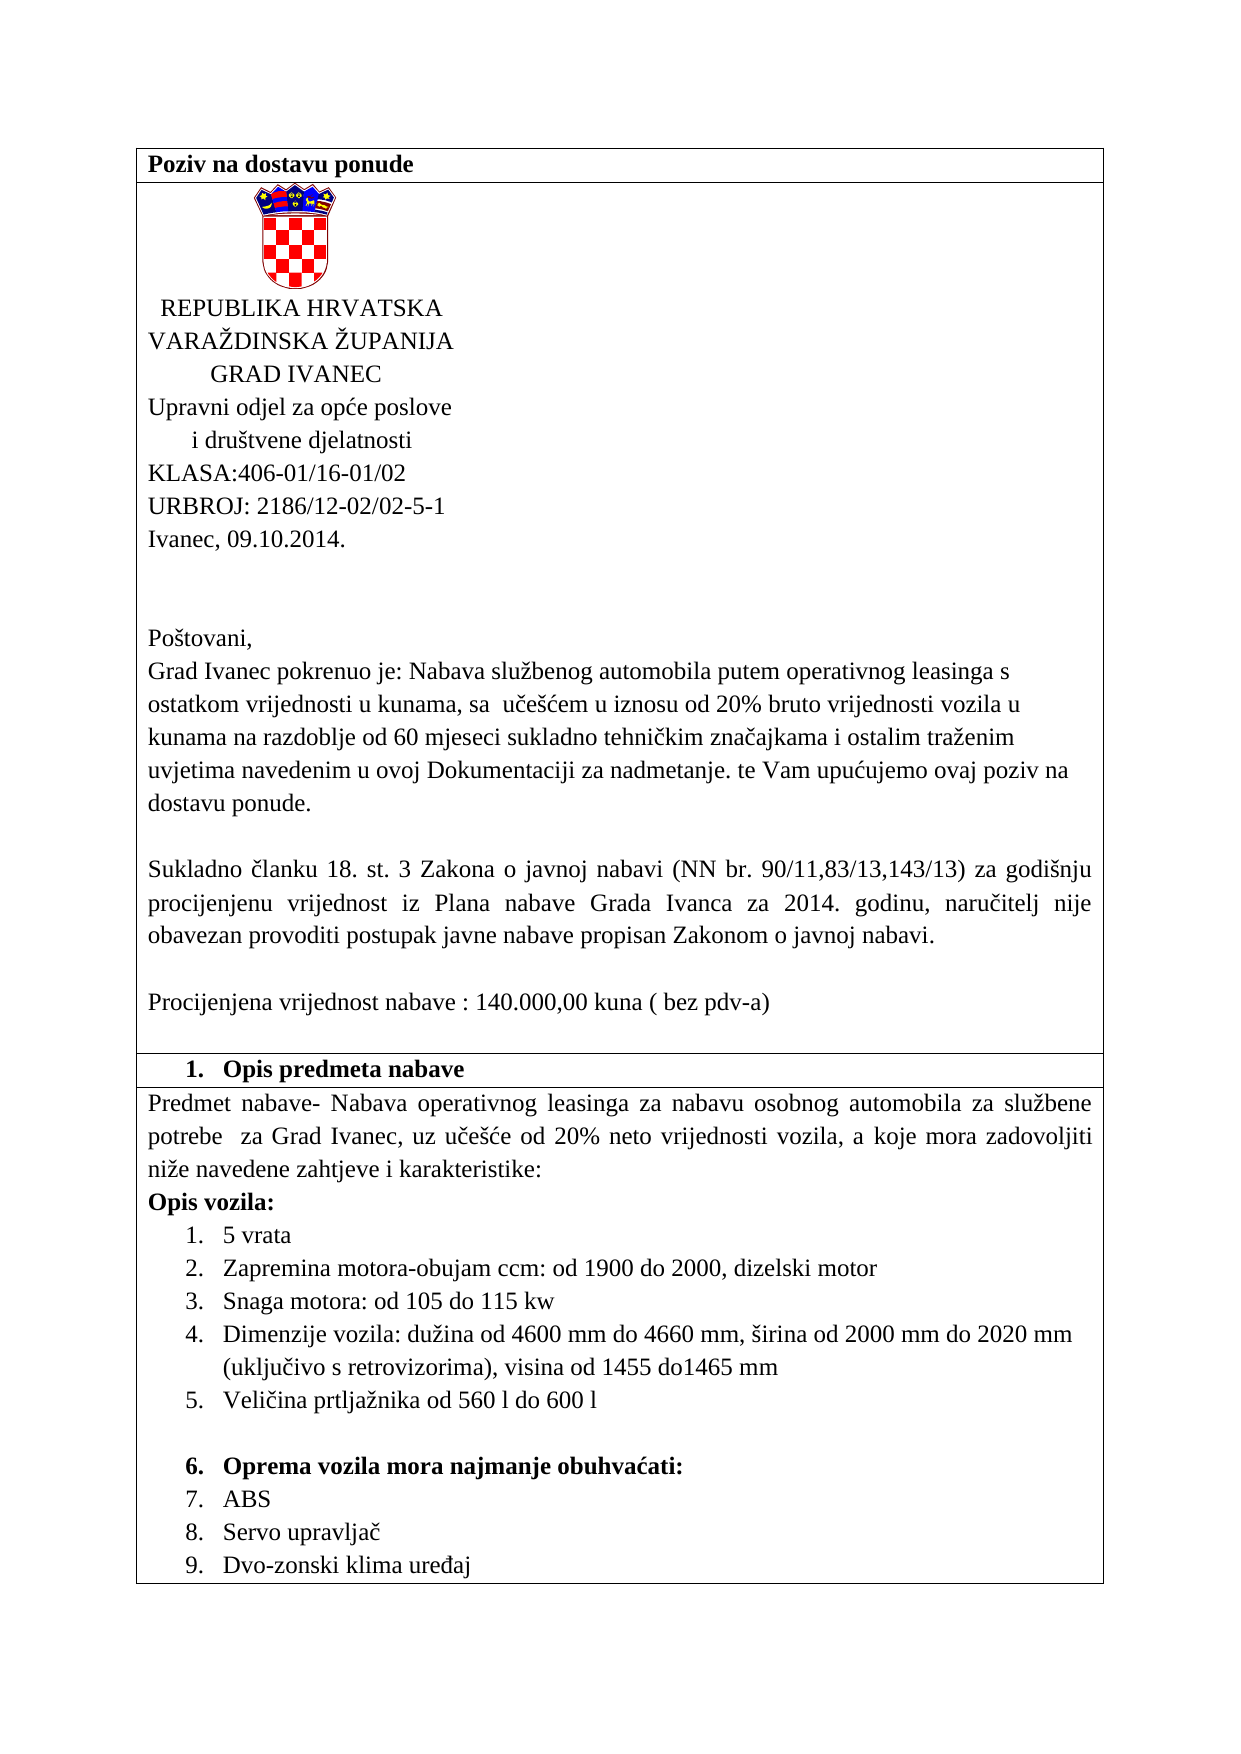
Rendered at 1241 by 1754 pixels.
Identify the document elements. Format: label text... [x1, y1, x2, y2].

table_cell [137, 1088, 1103, 1583]
table_cell REPUBLIKA HRVATSKA VARAŽDINSKA ŽUPANIJA GRAD IVANEC Upravni odjel za opće poslove i društvene djelatnosti KLASA:406-01/16-01/02 URBROJ: 2186/12-02/02-5-1 Ivanec, 09.10.2014. Poštovani, Grad Ivanec pokrenuo je: Nabava službenog automobila putem operativnog leasinga s ostatkom vrijednosti u kunama, sa učešćem u iznosu od 20% bruto vrijednosti vozila u kunama na razdoblje od 60 mjeseci sukladno tehničkim značajkama i ostalim traženim uvjetima navedenim u ovoj Dokumentaciji za nadmetanje. te Vam upućujemo ovaj poziv na dostavu ponude. Sukladno članku 18. st. 3 Zakona o javnoj nabavi (NN br. 90/11,83/13,143/13) za godišnju procijenjenu vrijednost iz Plana nabave Grada Ivanca za 2014. godinu, naručitelj nije obavezan provoditi postupak javne nabave propisan Zakonom o javnoj nabavi. Procijenjena vrijednost nabave : 140.000,00 kuna ( bez pdv-a) [137, 183, 1103, 1053]
table_header Poziv na dostavu ponude [137, 149, 1103, 182]
table_cell Opis predmeta nabave [137, 1054, 1103, 1087]
